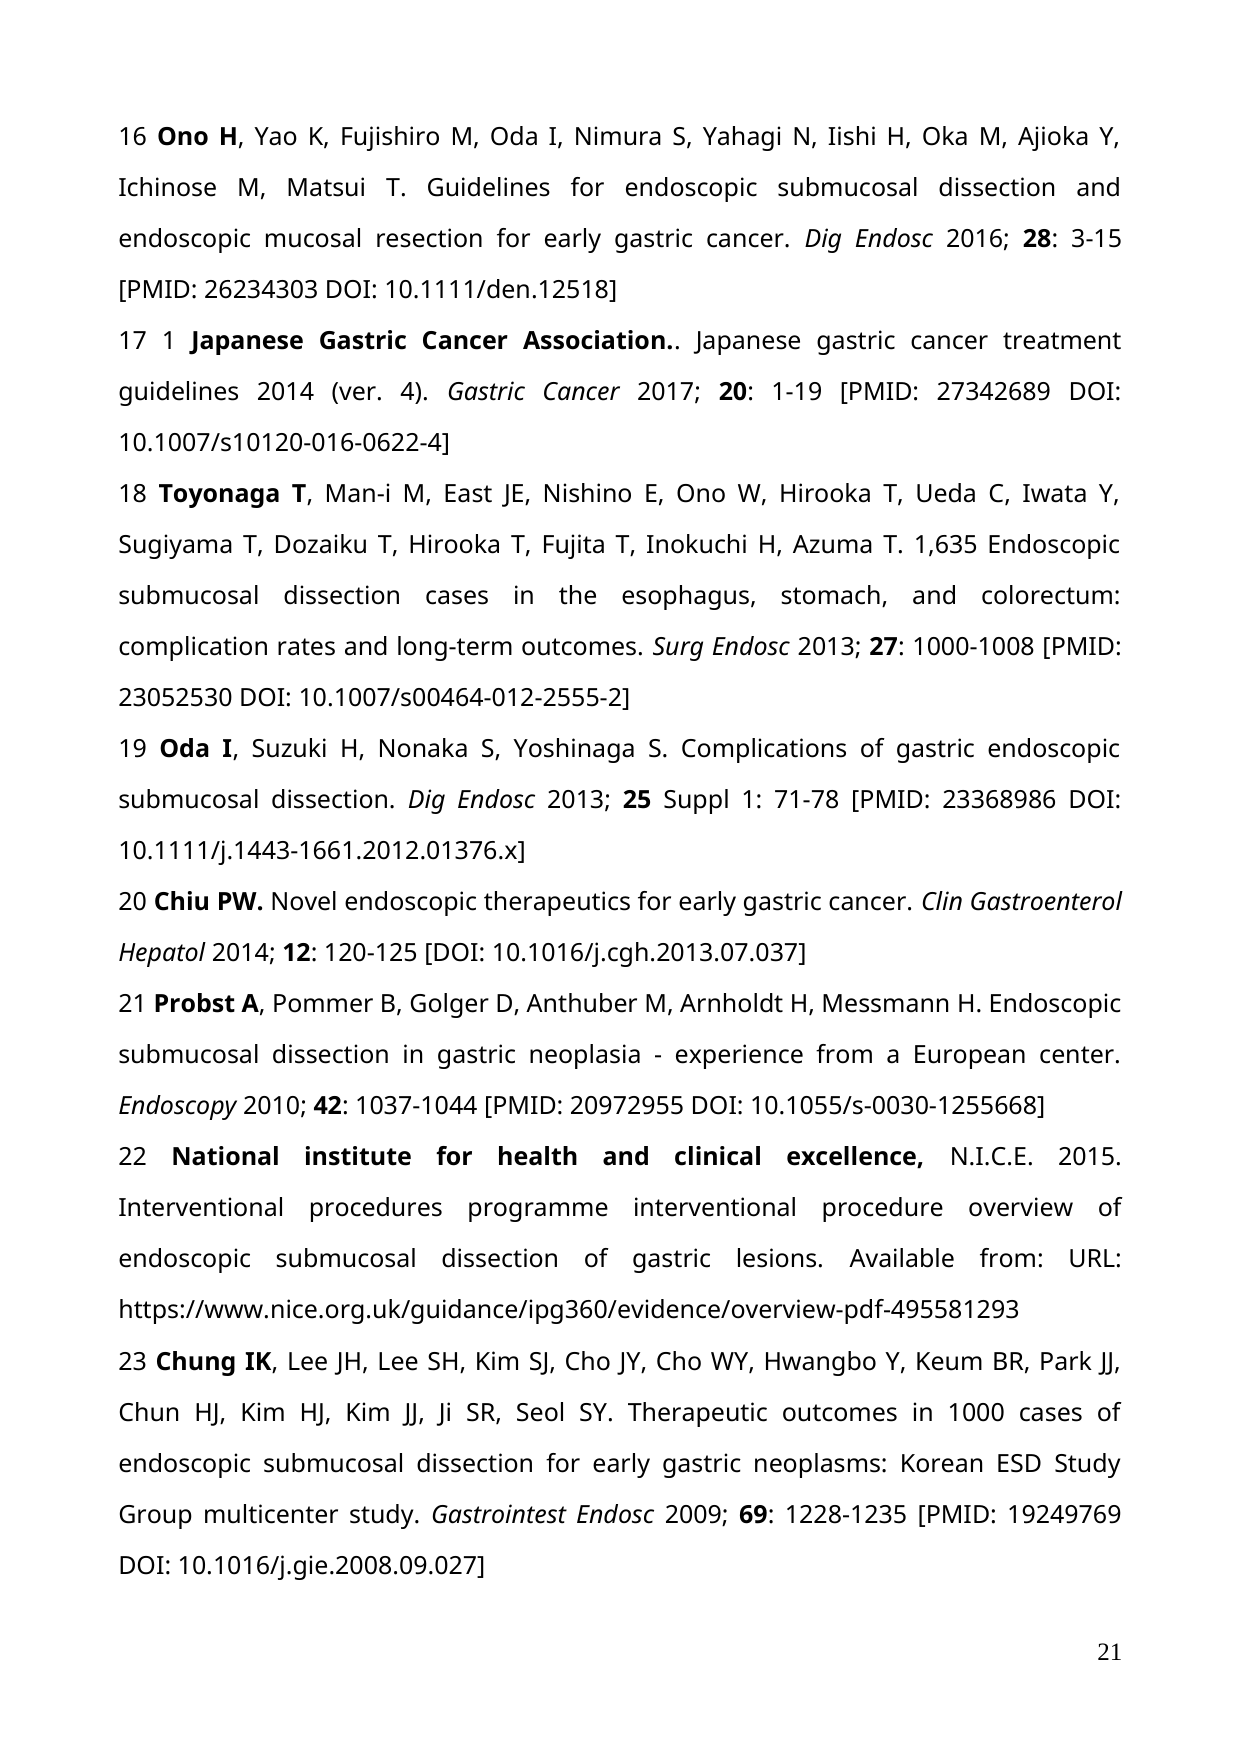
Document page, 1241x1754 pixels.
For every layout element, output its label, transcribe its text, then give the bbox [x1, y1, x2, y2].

text 22 National institute for health and clinical excellence, N.I.C.E. 2015. Interventional procedures programme interventional procedure overview of endoscopic submucosal dissection of gastric lesions. Available from: URL: https://www.nice.org.uk/guidance/ipg360/evidence/overview-pdf-495581293 [118, 1139, 1122, 1326]
text 23 Chung IK, Lee JH, Lee SH, Kim SJ, Cho JY, Cho WY, Hwangbo Y, Keum BR, Park JJ, Chun HJ, Kim HJ, Kim JJ, Ji SR, Seol SY. Therapeutic outcomes in 1000 cases of endoscopic submucosal dissection for early gastric neoplasms: Korean ESD Study Group multicenter study. Gastrointest Endosc 2009; 69: 1228-1235 [PMID: 19249769 DOI: 10.1016/j.gie.2008.09.027] [118, 1343, 1122, 1581]
text 18 Toyonaga T, Man-i M, East JE, Nishino E, Ono W, Hirooka T, Ueda C, Iwata Y, Sugiyama T, Dozaiku T, Hirooka T, Fujita T, Inokuchi H, Azuma T. 1,635 Endoscopic submucosal dissection cases in the esophagus, stomach, and colorectum: complication rates and long-term outcomes. Surg Endosc 2013; 27: 1000-1008 [PMID: 23052530 DOI: 10.1007/s00464-012-2555-2] [118, 475, 1122, 714]
text 17 1 Japanese Gastric Cancer Association.. Japanese gastric cancer treatment guidelines 2014 (ver. 4). Gastric Cancer 2017; 20: 1-19 [PMID: 27342689 DOI: 10.1007/s10120-016-0622-4] [118, 322, 1122, 458]
text 19 Oda I, Suzuki H, Nonaka S, Yoshinaga S. Complications of gastric endoscopic submucosal dissection. Dig Endosc 2013; 25 Suppl 1: 71-78 [PMID: 23368986 DOI: 10.1111/j.1443-1661.2012.01376.x] [118, 731, 1122, 867]
text 16 Ono H, Yao K, Fujishiro M, Oda I, Nimura S, Yahagi N, Iishi H, Oka M, Ajioka Y, Ichinose M, Matsui T. Guidelines for endoscopic submucosal dissection and endoscopic mucosal resection for early gastric cancer. Dig Endosc 2016; 28: 3-15 [PMID: 26234303 DOI: 10.1111/den.12518] [118, 118, 1122, 305]
text 21 Probst A, Pommer B, Golger D, Anthuber M, Arnholdt H, Messmann H. Endoscopic submucosal dissection in gastric neoplasia - experience from a European center. Endoscopy 2010; 42: 1037-1044 [PMID: 20972955 DOI: 10.1055/s-0030-1255668] [118, 986, 1122, 1122]
text 20 Chiu PW. Novel endoscopic therapeutics for early gastric cancer. Clin Gastroenterol Hepatol 2014; 12: 120-125 [DOI: 10.1016/j.cgh.2013.07.037] [118, 884, 1122, 969]
